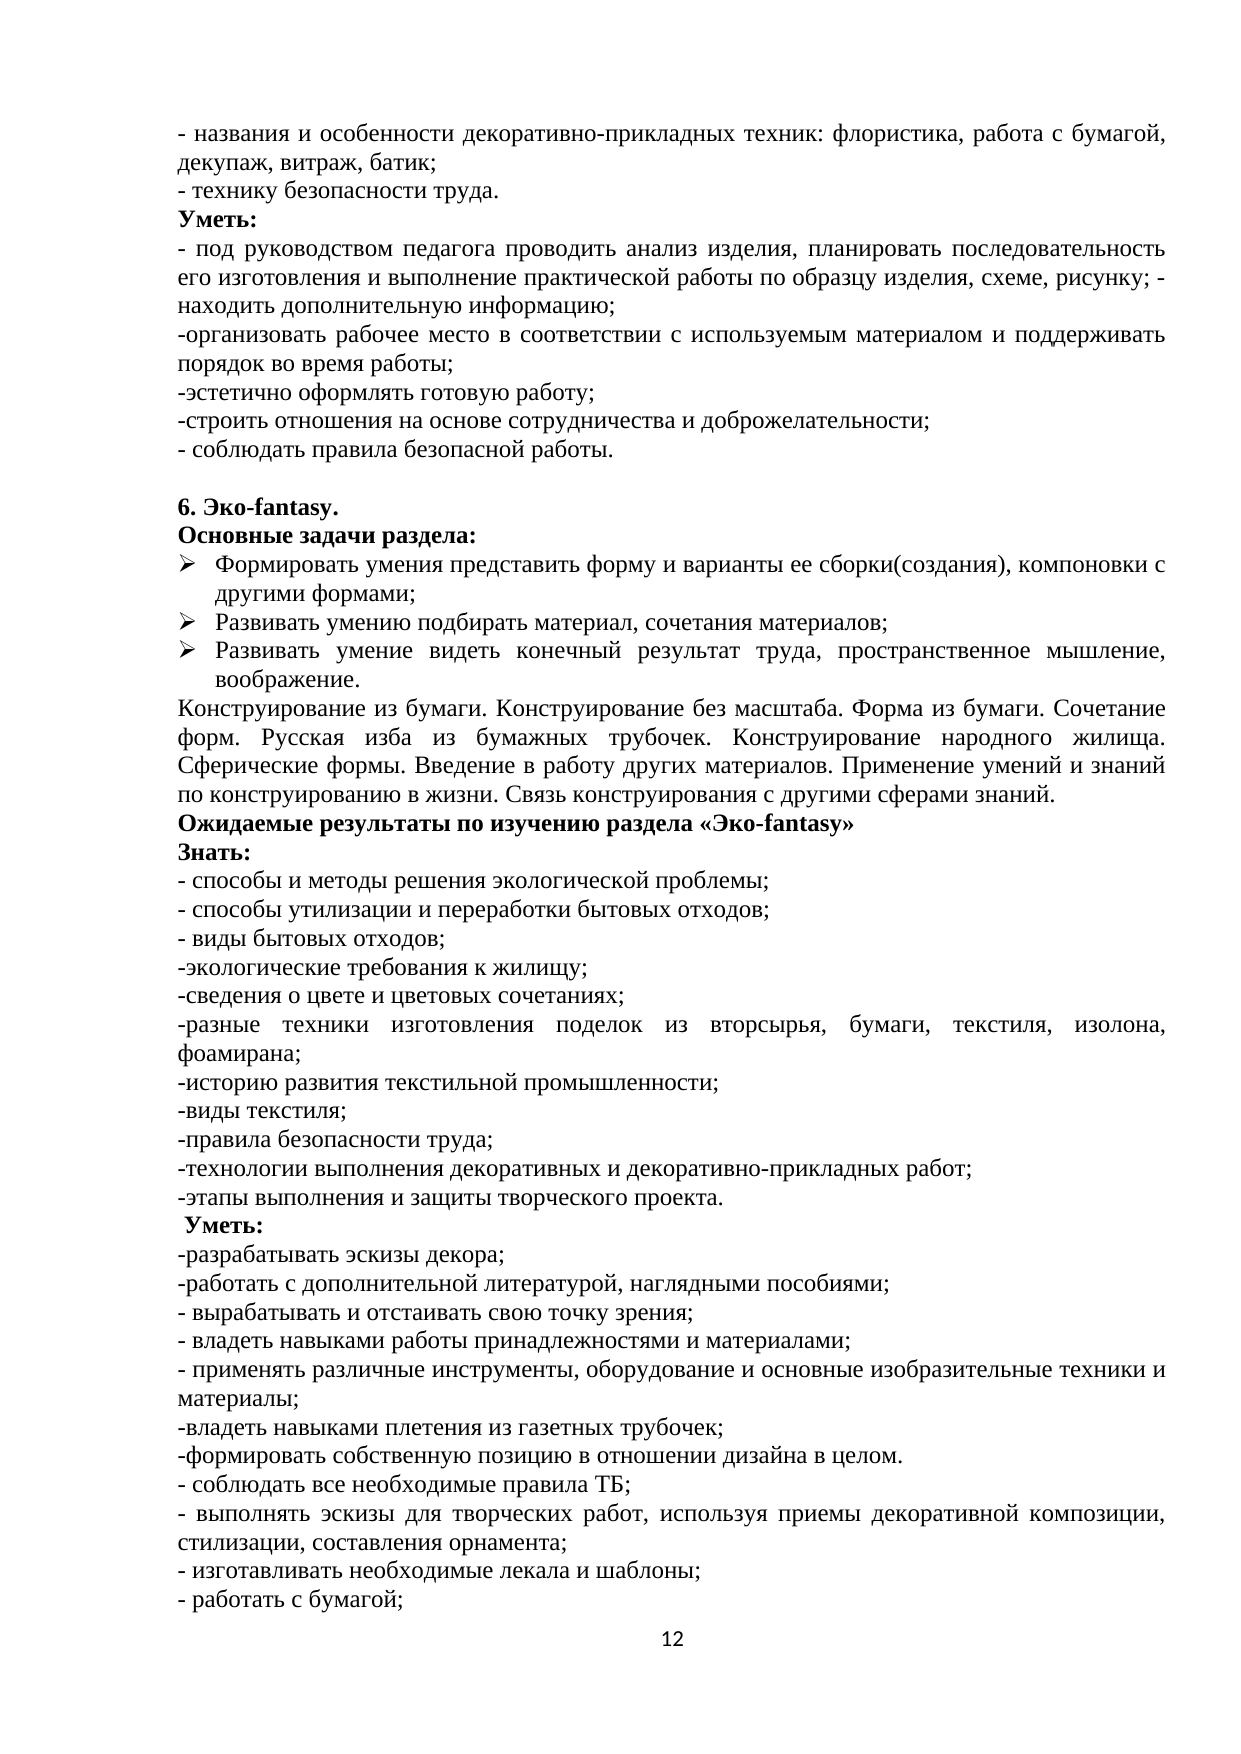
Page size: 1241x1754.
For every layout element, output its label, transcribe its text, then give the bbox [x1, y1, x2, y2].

text -виды текстиля; [177, 1096, 1167, 1124]
text -разные техники изготовления поделок из вторсырья, бумаги, текстиля, изолона, фоамирана; [177, 1009, 1167, 1067]
text - соблюдать правила безопасной работы. [177, 434, 1167, 463]
list Развивать умение видеть конечный результат труда, пространственное мышление, воображение. [177, 636, 1167, 693]
text -формировать собственную позицию в отношении дизайна в целом. [177, 1441, 1167, 1469]
text -организовать рабочее место в соответствии с используемым материалом и поддерживать порядок во время работы; [177, 319, 1167, 377]
list Развивать умению подбирать материал, сочетания материалов; [177, 607, 1167, 636]
text - соблюдать все необходимые правила ТБ; [177, 1469, 1167, 1498]
text - способы и методы решения экологической проблемы; [177, 866, 1167, 894]
text -строить отношения на основе сотрудничества и доброжелательности; [177, 406, 1167, 434]
text - под руководством педагога проводить анализ изделия, планировать последовательность его изготовления и выполнение практической работы по образцу изделия, схеме, рисунку; -находить дополнительную информацию; [177, 233, 1167, 319]
text - виды бытовых отходов; [177, 923, 1167, 952]
text -правила безопасности труда; [177, 1124, 1167, 1153]
text Основные задачи раздела: [177, 521, 1167, 549]
text Конструирование из бумаги. Конструирование без масштаба. Форма из бумаги. Сочетание форм. Русская изба из бумажных трубочек. Конструирование народного жилища. Сферические формы. Введение в работу других материалов. Применение умений и знаний по конструированию в жизни. Связь конструирования с другими сферами знаний. [177, 693, 1167, 808]
text - вырабатывать и отстаивать свою точку зрения; [177, 1297, 1167, 1326]
text Уметь: [177, 204, 1167, 233]
text - способы утилизации и переработки бытовых отходов; [177, 894, 1167, 923]
list Формировать умения представить форму и варианты ее сборки(создания), компоновки с другими формами; [177, 549, 1167, 607]
text - применять различные инструменты, оборудование и основные изобразительные техники и материалы; [177, 1354, 1167, 1412]
text - выполнять эскизы для творческих работ, используя приемы декоративной композиции, стилизации, составления орнамента; [177, 1498, 1167, 1556]
text - технику безопасности труда. [177, 176, 1167, 204]
text - названия и особенности декоративно-прикладных техник: флористика, работа с бумагой, декупаж, витраж, батик; [177, 118, 1167, 176]
text - работать с бумагой; [177, 1584, 1167, 1613]
text Ожидаемые результаты по изучению раздела «Эко-fantasy» [177, 808, 1167, 837]
text -историю развития текстильной промышленности; [177, 1067, 1167, 1096]
text -работать с дополнительной литературой, наглядными пособиями; [177, 1268, 1167, 1297]
text - владеть навыками работы принадлежностями и материалами; [177, 1326, 1167, 1354]
text -экологические требования к жилищу; [177, 952, 1167, 981]
text -владеть навыками плетения из газетных трубочек; [177, 1412, 1167, 1441]
text - изготавливать необходимые лекала и шаблоны; [177, 1556, 1167, 1584]
text -этапы выполнения и защиты творческого проекта. [177, 1182, 1167, 1211]
text -эстетично оформлять готовую работу; [177, 377, 1167, 406]
text Знать: [177, 837, 1167, 866]
text -технологии выполнения декоративных и декоративно-прикладных работ; [177, 1153, 1167, 1182]
text -сведения о цвете и цветовых сочетаниях; [177, 981, 1167, 1009]
text 6. Эко-fantasy. [177, 492, 1167, 521]
text Уметь: [177, 1211, 1167, 1239]
text -разрабатывать эскизы декора; [177, 1239, 1167, 1268]
